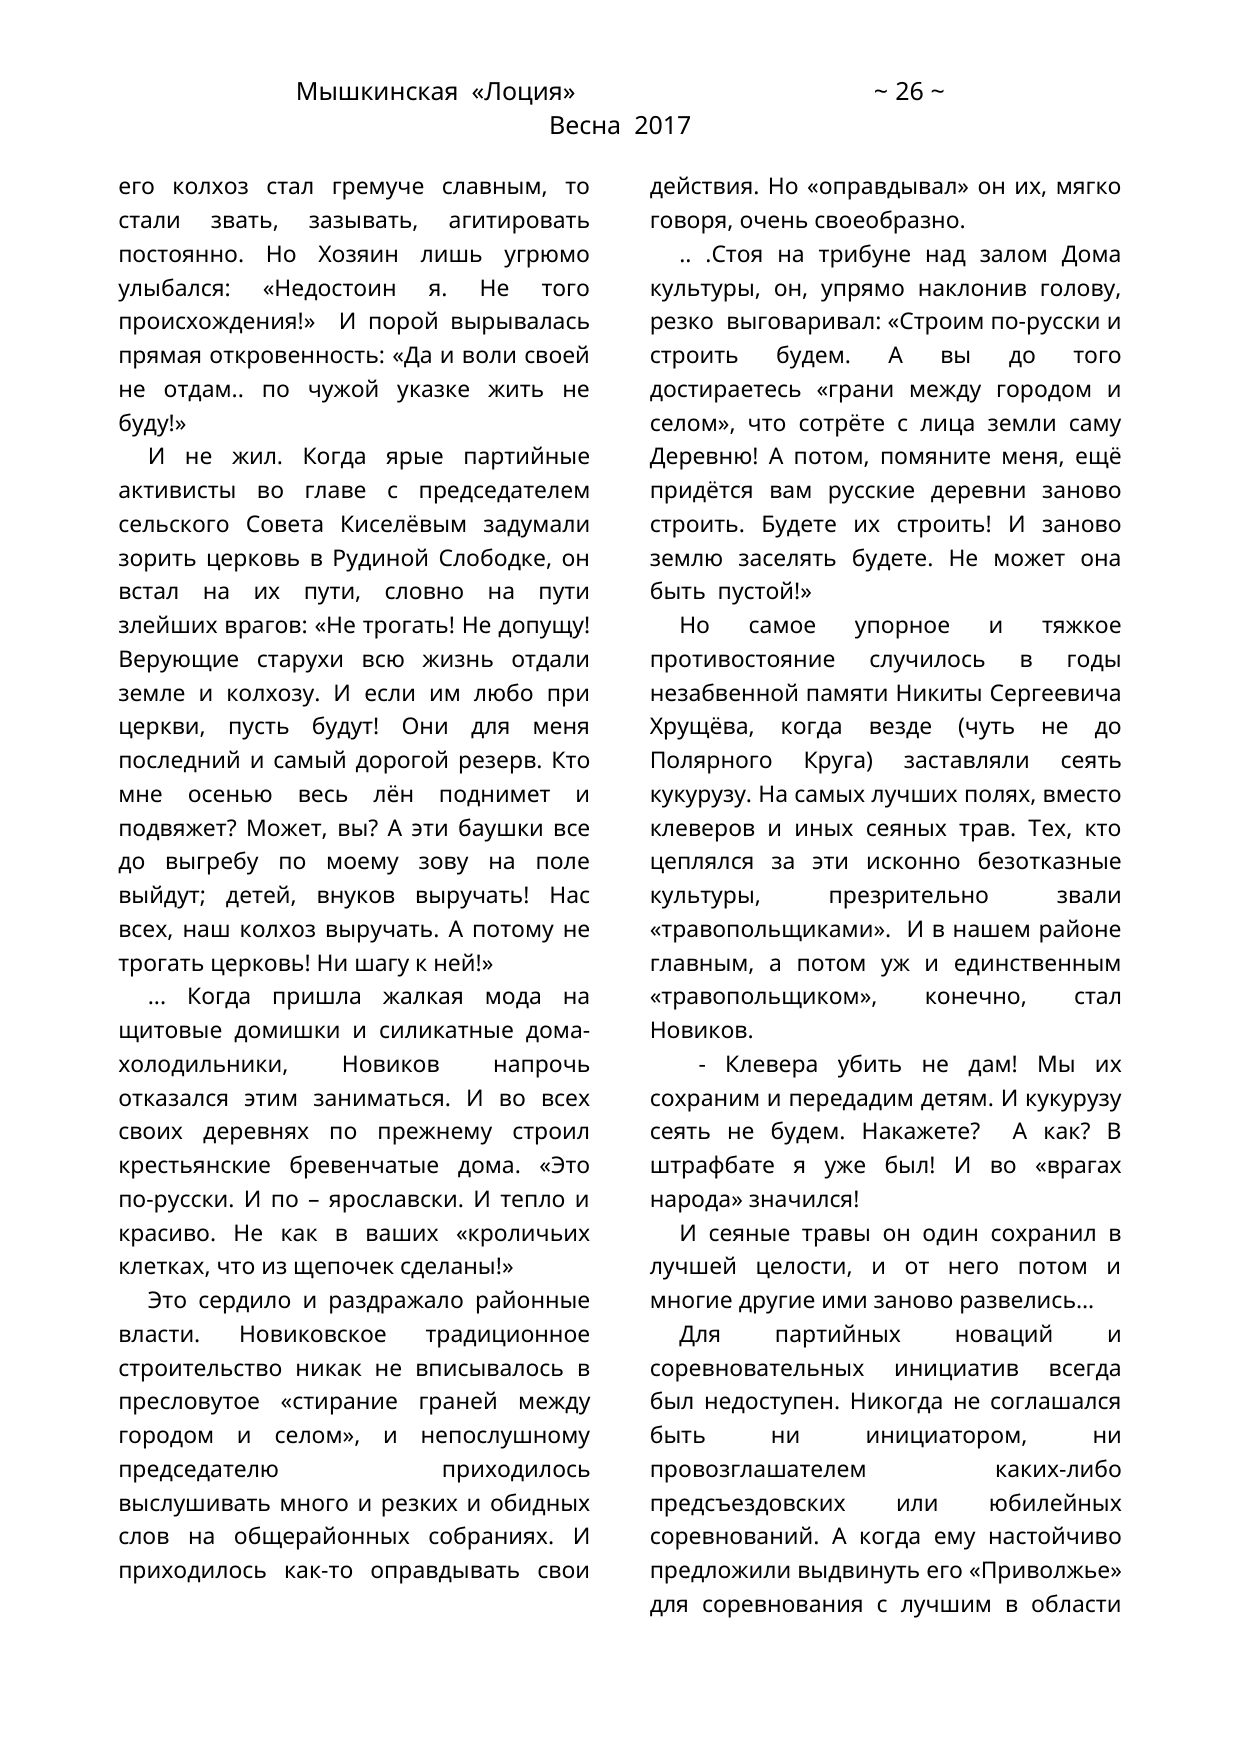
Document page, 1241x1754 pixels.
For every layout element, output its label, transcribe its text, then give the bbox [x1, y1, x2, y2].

text И не жил. Когда ярые партийные активисты во главе с председателем сельского Совета Киселёвым задумали зорить церковь в Рудиной Слободке, он встал на их пути, словно на пути злейших врагов: «Не трогать! Не допущу! Верующие старухи всю жизнь отдали земле и колхозу. И если им любо при церкви, пусть будут! Они для меня последний и самый дорогой резерв. Кто мне осенью весь лён поднимет и подвяжет? Может, вы? А эти баушки все до выгребу по моему зову на поле выйдут; детей, внуков выручать! Нас всех, наш колхоз выручать. А потому не трогать церковь! Ни шагу к ней!» [118, 440, 591, 978]
text - Клевера убить не дам! Мы их сохраним и передадим детям. И кукурузу сеять не будем. Накажете? А как? В штрафбате я уже был! И во «врагах народа» значился! [649, 1048, 1122, 1214]
text ... Когда пришла жалкая мода на щитовые домишки и силикатные дома-холодильники, Новиков напрочь отказался этим заниматься. И во всех своих деревнях по прежнему строил крестьянские бревенчатые дома. «Это по-русски. И по – ярославски. И тепло и красиво. Не как в ваших «кроличьих клетках, что из щепочек сделаны!» [118, 980, 591, 1282]
text Это сердило и раздражало районные власти. Новиковское традиционное строительство никак не вписывалось в пресловутое «стирание граней между городом и селом», и непослушному председателю приходилось выслушивать много и резких и обидных слов на общерайонных собраниях. И приходилось как-то оправдывать свои действия. Но «оправдывал» он их, мягко говоря, очень своеобразно. [649, 170, 1122, 235]
text Но самое упорное и тяжкое противостояние случилось в годы незабвенной памяти Никиты Сергеевича Хрущёва, когда везде (чуть не до Полярного Круга) заставляли сеять кукурузу. На самых лучших полях, вместо клеверов и иных сеяных трав. Тех, кто цеплялся за эти исконно безотказные культуры, презрительно звали «травопольщиками». И в нашем районе главным, а потом уж и единственным «травопольщиком», конечно, стал Новиков. [649, 609, 1122, 1045]
text .. .Стоя на трибуне над залом Дома культуры, он, упрямо наклонив голову, резко выговаривал: «Строим по-русски и строить будем. А вы до того достираетесь «грани между городом и селом», что сотрёте с лица земли саму Деревню! А потом, помяните меня, ещё придётся вам русские деревни заново строить. Будете их строить! И заново землю заселять будете. Не может она быть пустой!» [649, 238, 1122, 607]
text И сеяные травы он один сохранил в лучшей целости, и от него потом и многие другие ими заново развелись… [649, 1217, 1122, 1315]
text Это сердило и раздражало районные власти. Новиковское традиционное строительство никак не вписывалось в пресловутое «стирание граней между городом и селом», и непослушному председателю приходилось выслушивать много и резких и обидных слов на общерайонных собраниях. И приходилось как-то оправдывать свои действия. Но «оправдывал» он их, мягко говоря, очень своеобразно. [118, 1284, 591, 1585]
